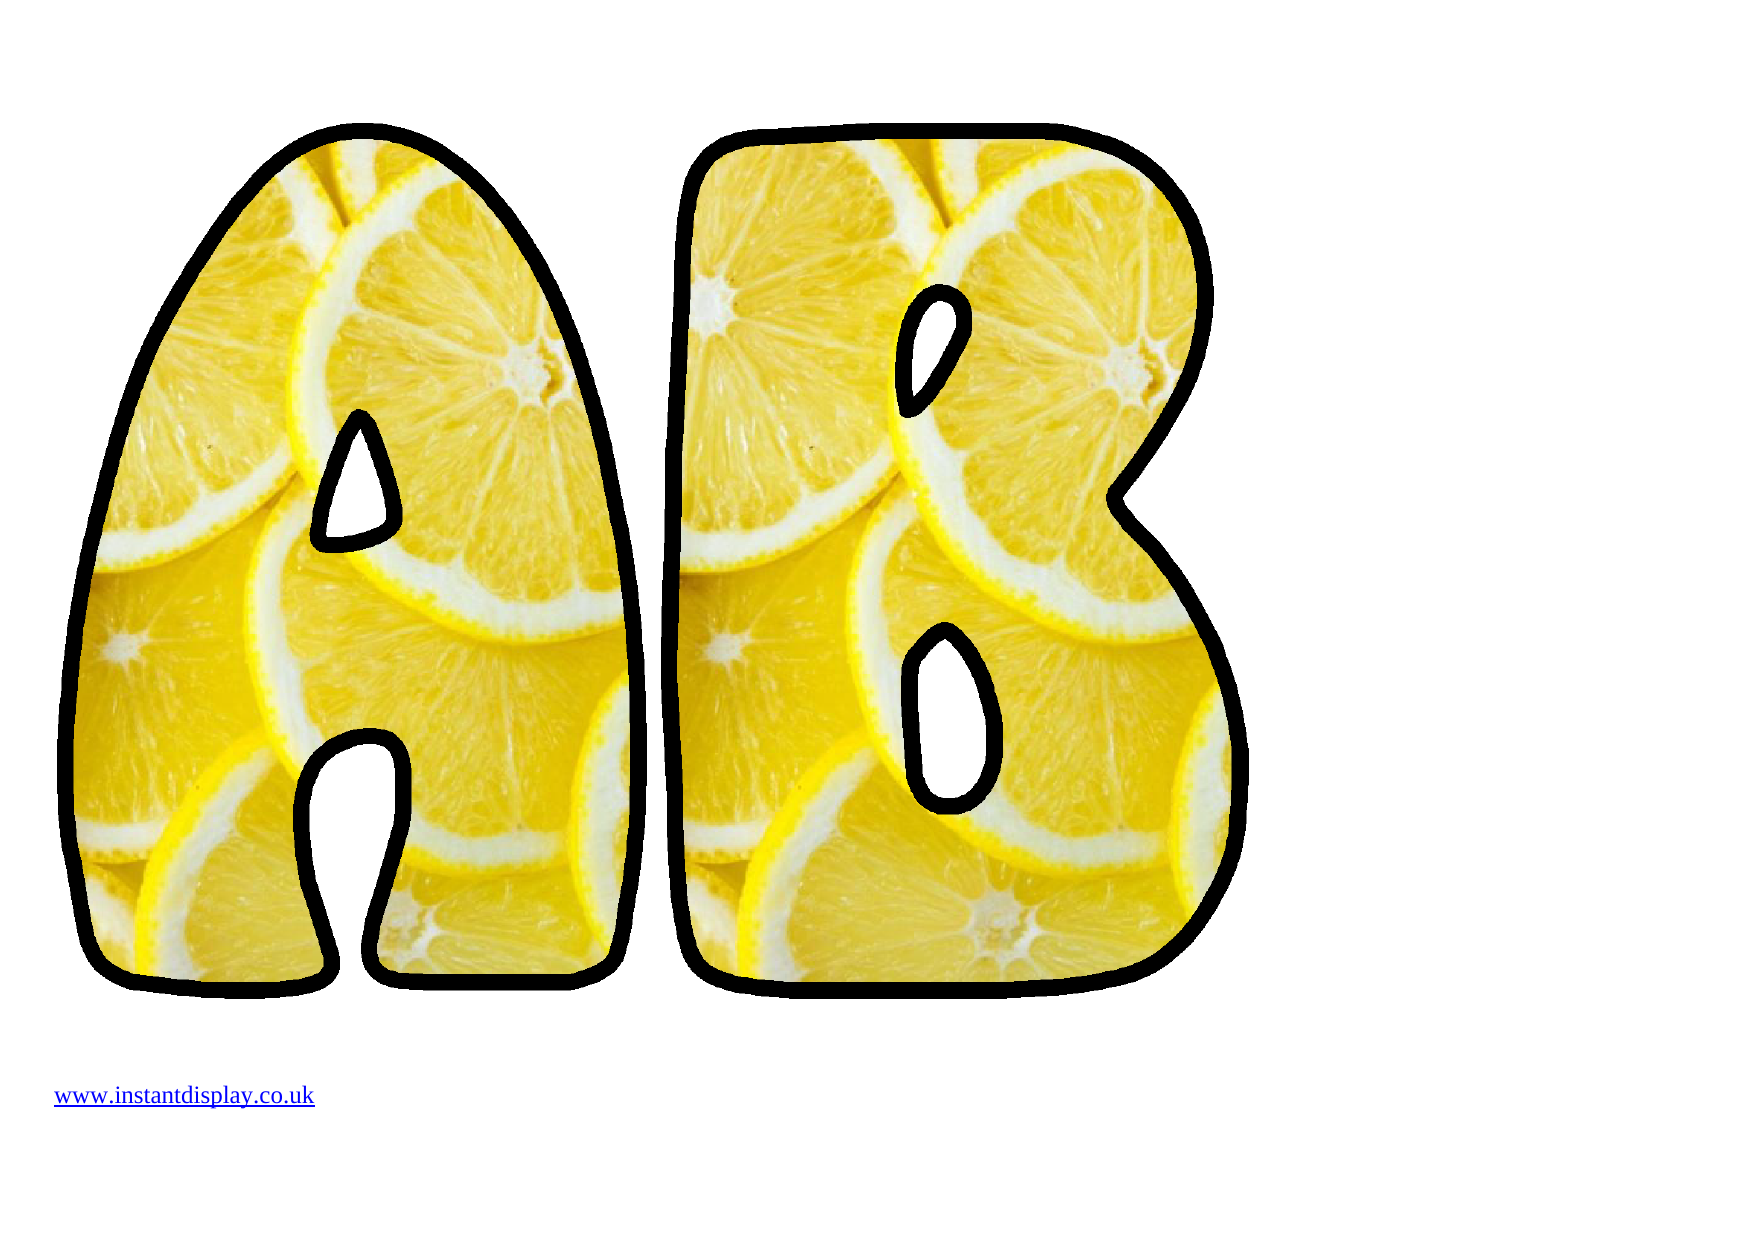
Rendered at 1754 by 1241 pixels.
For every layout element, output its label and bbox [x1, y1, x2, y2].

picture [53, 118, 650, 1002]
picture [656, 118, 1252, 1002]
